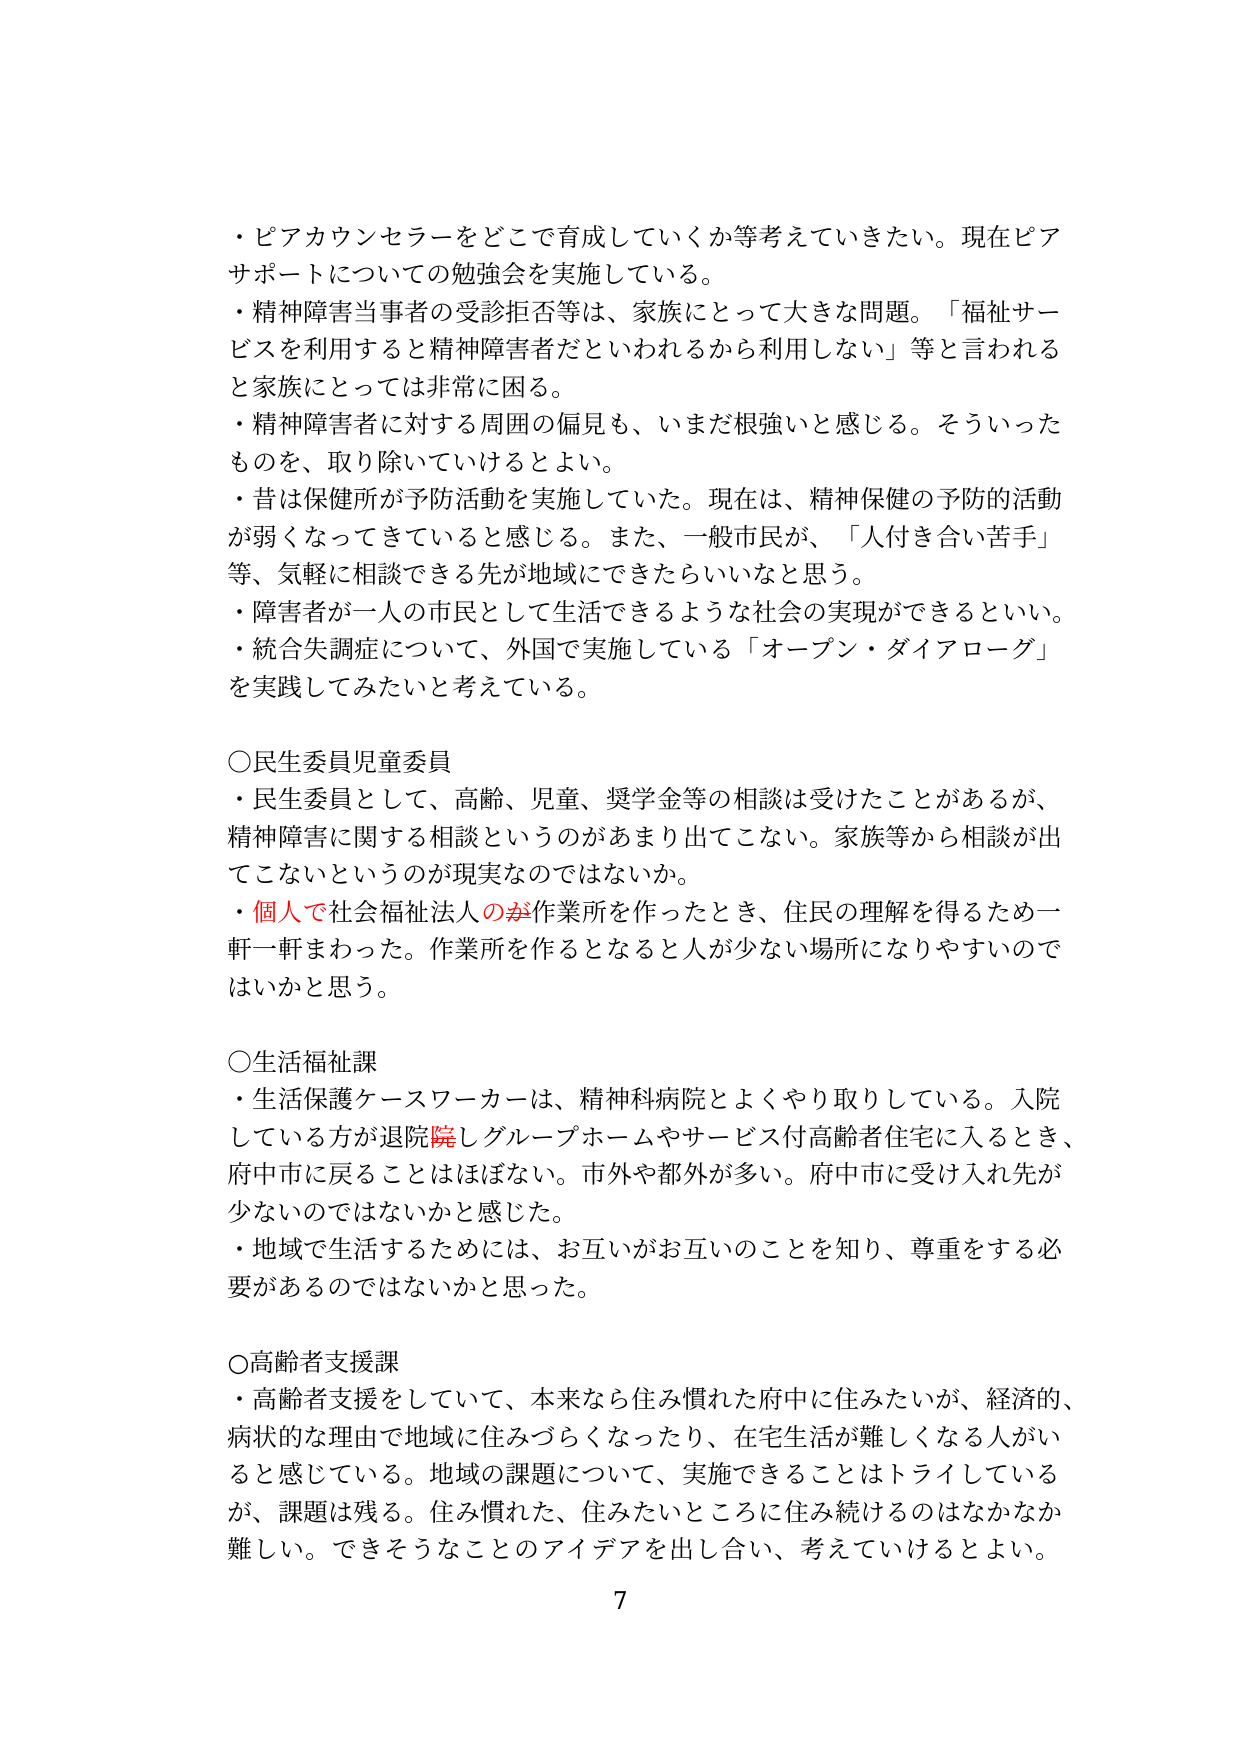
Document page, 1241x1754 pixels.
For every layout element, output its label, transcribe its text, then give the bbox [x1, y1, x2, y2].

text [227, 1379, 1063, 1567]
text ・精神障害者に対する周囲の偏見も、いまだ根強いと感じる。そういったものを、取り除いていけるとよい。 [227, 404, 1063, 479]
text ・ピアカウンセラーをどこで育成していくか等考えていきたい。現在ピアサポートについての勉強会を実施している。 [227, 217, 1063, 292]
text ○民生委員児童委員 [177, 742, 1063, 779]
text ○高齢者支援課 [177, 1342, 1063, 1379]
text ○生活福祉課 [177, 1042, 1063, 1079]
text ・民生委員として、高齢、児童、奨学金等の相談は受けたことがあるが、精神障害に関する相談というのがあまり出てこない。家族等から相談が出てこないというのが現実なのではないか。 [227, 779, 1063, 892]
text ・精神障害当事者の受診拒否等は、家族にとって大きな問題。「福祉サービスを利用すると精神障害者だといわれるから利用しない」等と言われると家族にとっては非常に困る。 [227, 292, 1063, 404]
text ・障害者が一人の市民として生活できるような社会の実現ができるといい。 [177, 592, 1063, 629]
text ・個人で社会福祉法人のが作業所を作ったとき、住民の理解を得るため一軒一軒まわった。作業所を作るとなると人が少ない場所になりやすいのではいかと思う。 [227, 892, 1063, 1004]
text ・地域で生活するためには、お互いがお互いのことを知り、尊重をする必要があるのではないかと思った。 [227, 1229, 1063, 1304]
text ・統合失調症について、外国で実施している「オープン・ダイアローグ」を実践してみたいと考えている。 [227, 629, 1063, 704]
text ・昔は保健所が予防活動を実施していた。現在は、精神保健の予防的活動が弱くなってきていると感じる。また、一般市民が、「人付き合い苦手」等、気軽に相談できる先が地域にできたらいいなと思う。 [227, 479, 1063, 592]
text ・生活保護ケースワーカーは、精神科病院とよくやり取りしている。入院している方が退院院しグループホームやサービス付高齢者住宅に入るとき、府中市に戻ることはほぼない。市外や都外が多い。府中市に受け入れ先が少ないのではないかと感じた。 [227, 1079, 1063, 1229]
